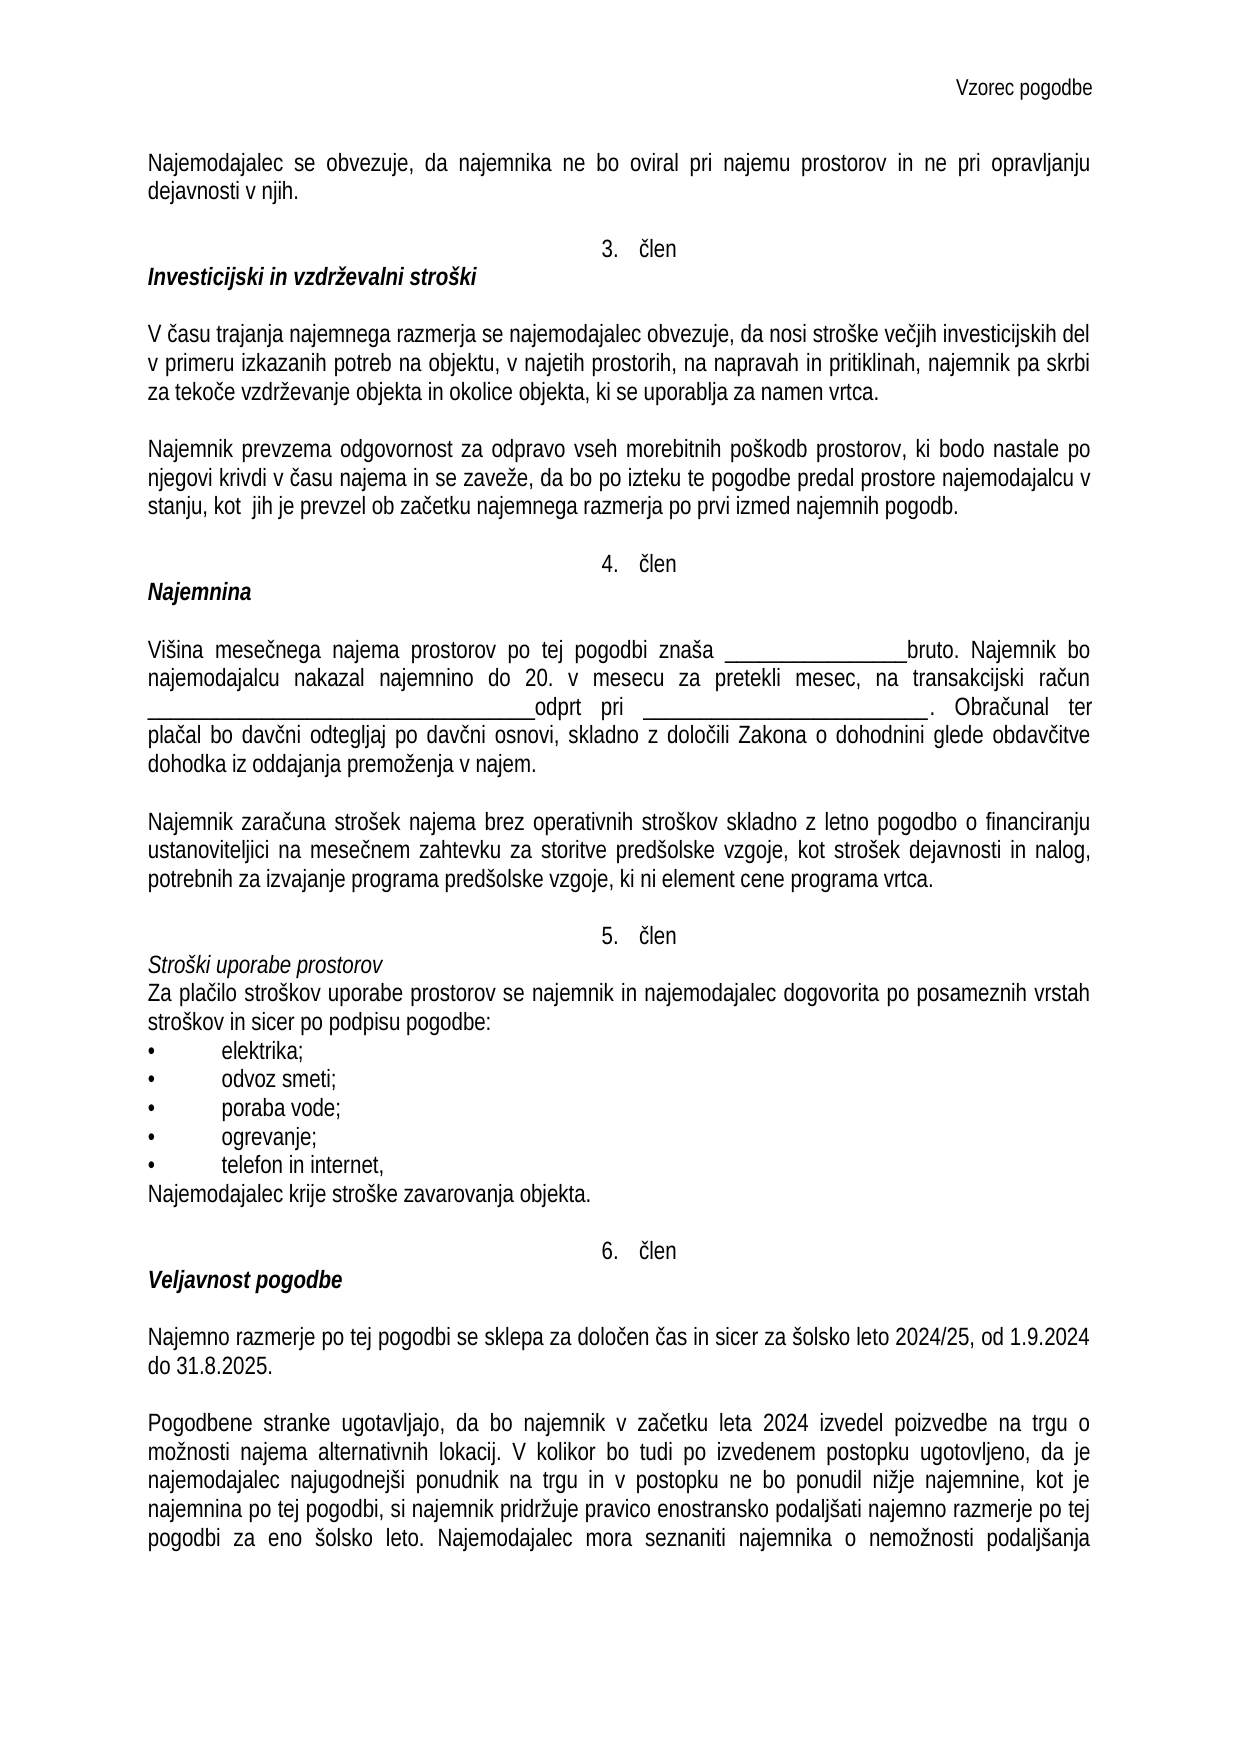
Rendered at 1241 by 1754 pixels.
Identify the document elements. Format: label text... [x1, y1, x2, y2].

text Višina mesečnega najema prostorov po tej pogodbi znaša ________________bruto. Najemnik bo najemodajalcu nakazal najemnino do 20. v mesecu za pretekli mesec, na transakcijski račun __________________________________odprt pri _________________________. Obračunal ter plačal bo davčni odtegljaj po davčni osnovi, skladno z določili Zakona o dohodnini glede obdavčitve dohodka iz oddajanja premoženja v najem. [148, 634, 1093, 778]
text Najemnik prevzema odgovornost za odpravo vseh morebitnih poškodb prostorov, ki bodo nastale po njegovi krivdi v času najema in se zaveže, da bo po izteku te pogodbe predal prostore najemodajalcu v stanju, kot jih je prevzel ob začetku najemnega razmerja po prvi izmed najemnih pogodb. [148, 434, 1093, 520]
text • ogrevanje; [148, 1122, 1093, 1150]
list člen [185, 549, 1093, 577]
text • odvoz smeti; [148, 1064, 1093, 1093]
text Najemno razmerje po tej pogodbi se sklepa za določen čas in sicer za šolsko leto 2024/25, od 1.9.2024 do 31.8.2025. [148, 1322, 1093, 1379]
list člen [185, 233, 1093, 262]
text Stroški uporabe prostorov [148, 950, 1093, 978]
text Najemodajalec krije stroške zavarovanja objekta. [148, 1179, 1093, 1207]
text Najemodajalec se obvezuje, da najemnika ne bo oviral pri najemu prostorov in ne pri opravljanju dejavnosti v njih. [148, 148, 1093, 205]
text V času trajanja najemnega razmerja se najemodajalec obvezuje, da nosi stroške večjih investicijskih del v primeru izkazanih potreb na objektu, v najetih prostorih, na napravah in pritiklinah, najemnik pa skrbi za tekoče vzdrževanje objekta in okolice objekta, ki se uporablja za namen vrtca. [148, 319, 1093, 405]
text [148, 1408, 1093, 1551]
list člen [185, 921, 1093, 950]
text Najemnik zaračuna strošek najema brez operativnih stroškov skladno z letno pogodbo o financiranju ustanoviteljici na mesečnem zahtevku za storitve predšolske vzgoje, kot strošek dejavnosti in nalog, potrebnih za izvajanje programa predšolske vzgoje, ki ni element cene programa vrtca. [148, 806, 1093, 892]
text Najemnina [148, 577, 1093, 606]
text Za plačilo stroškov uporabe prostorov se najemnik in najemodajalec dogovorita po posameznih vrstah stroškov in sicer po podpisu pogodbe: [148, 978, 1093, 1036]
text Veljavnost pogodbe [148, 1265, 1093, 1293]
text • poraba vode; [148, 1093, 1093, 1122]
text • elektrika; [148, 1036, 1093, 1064]
list člen [185, 1236, 1093, 1265]
text • telefon in internet, [148, 1150, 1093, 1179]
text Investicijski in vzdrževalni stroški [148, 262, 1093, 291]
